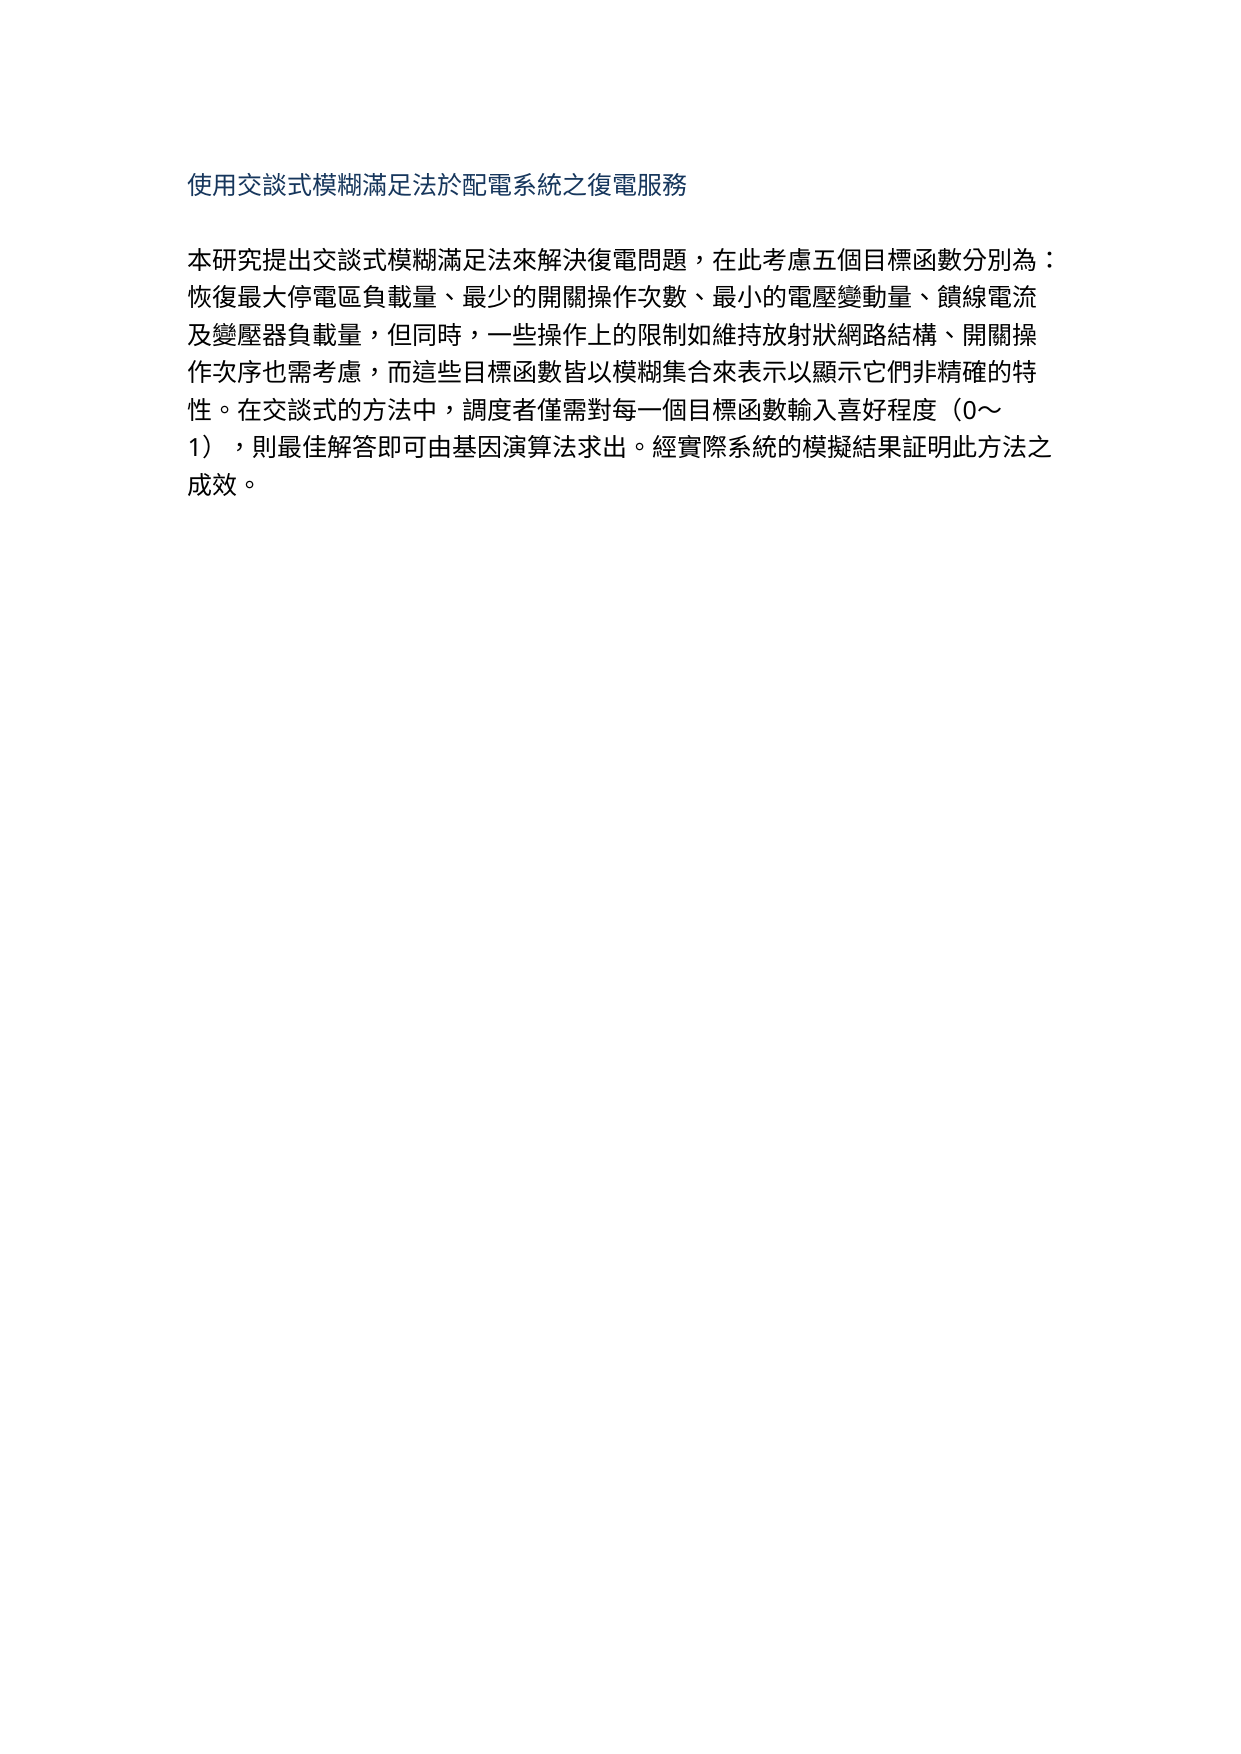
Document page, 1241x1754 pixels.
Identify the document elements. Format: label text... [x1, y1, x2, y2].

text 使用交談式模糊滿足法於配電系統之復電服務 [187, 164, 1053, 202]
text 本研究提出交談式模糊滿足法來解決復電問題，在此考慮五個目標函數分別為：恢復最大停電區負載量、最少的開關操作次數、最小的電壓變動量、饋線電流及變壓器負載量，但同時，一些操作上的限制如維持放射狀網路結構、開關操作次序也需考慮，而這些目標函數皆以模糊集合來表示以顯示它們非精確的特性。在交談式的方法中，調度者僅需對每一個目標函數輸入喜好程度（0～1），則最佳解答即可由基因演算法求出。經實際系統的模擬結果証明此方法之成效。 [187, 239, 1053, 502]
